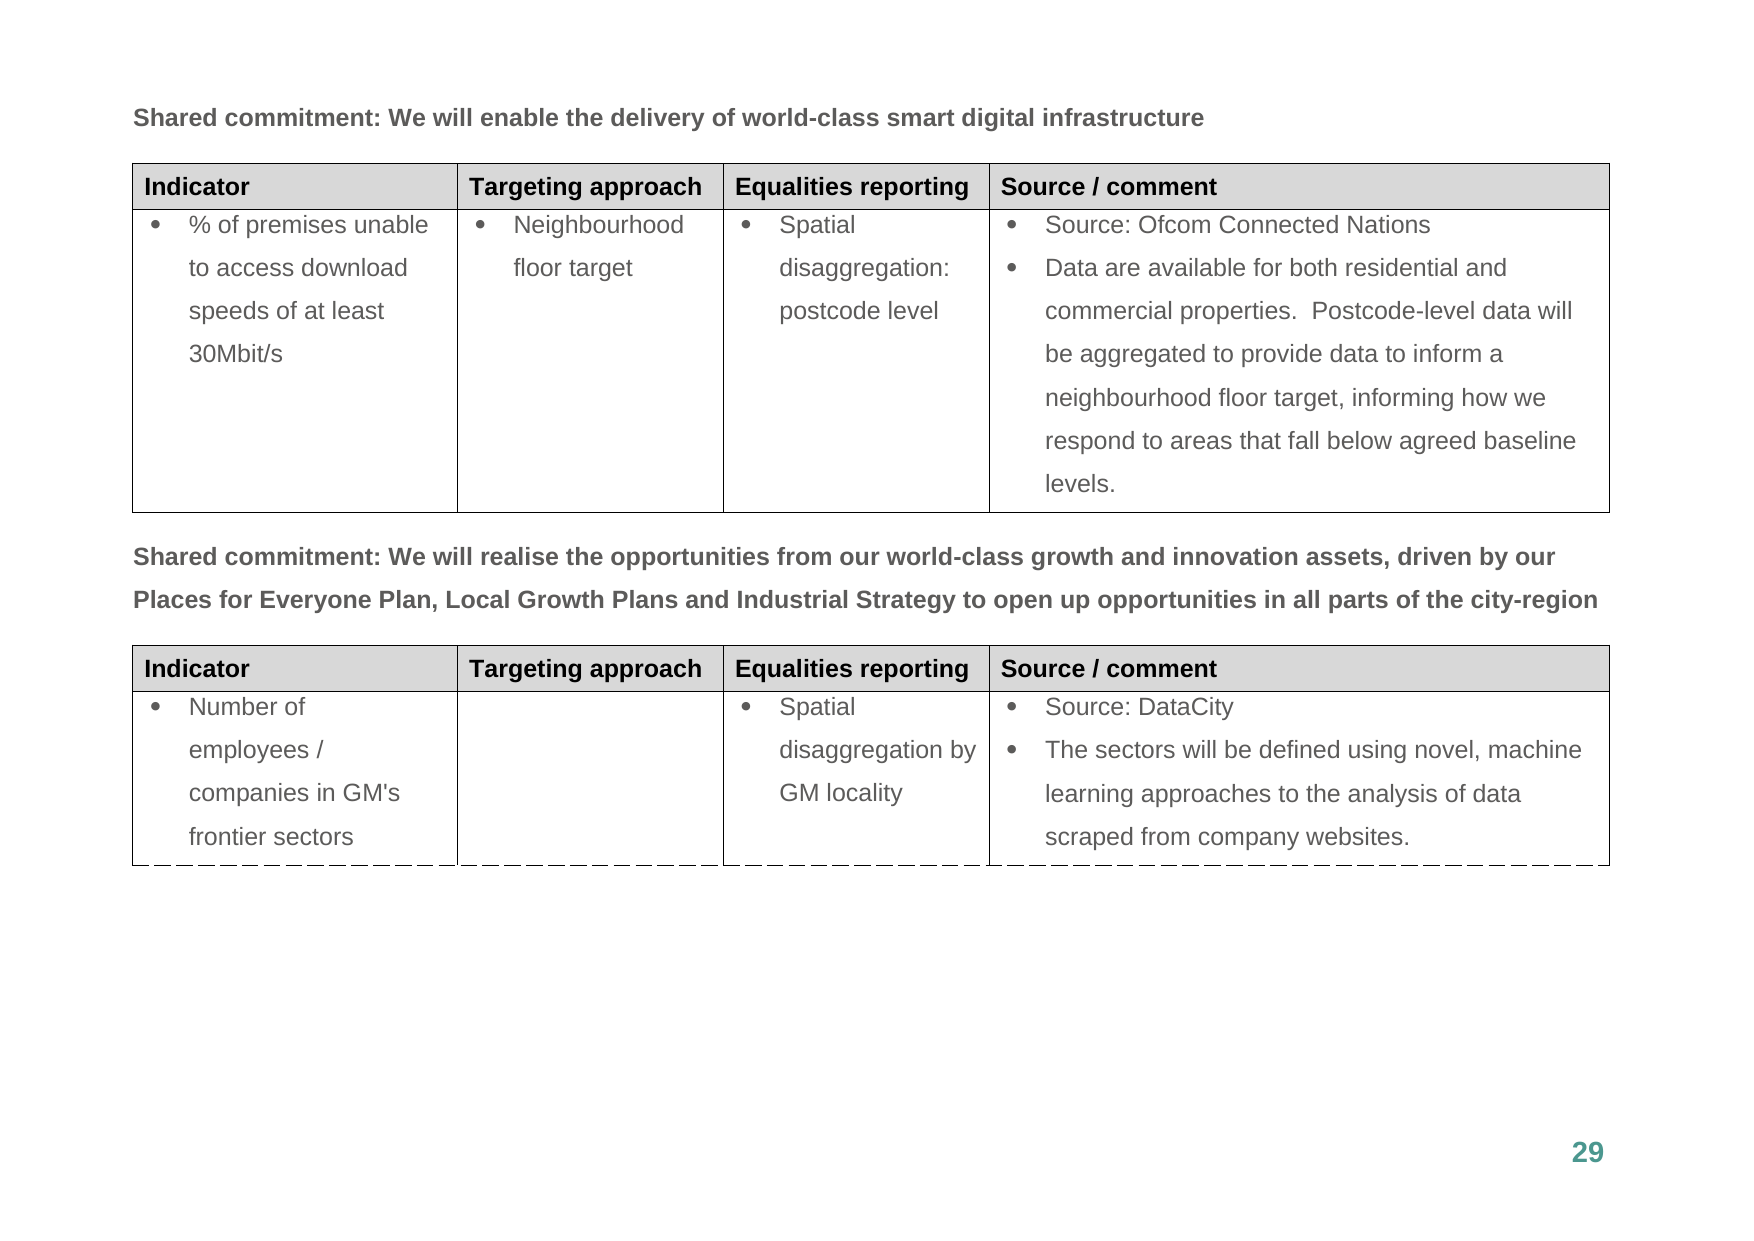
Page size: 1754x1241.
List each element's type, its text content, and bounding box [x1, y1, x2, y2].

table_header Source / comment [990, 646, 1609, 691]
table_cell Spatial disaggregation: postcode level [724, 210, 989, 512]
table_cell [458, 692, 723, 865]
table_header Equalities reporting [724, 164, 989, 209]
table_header Indicator [133, 646, 457, 691]
table_header Equalities reporting [724, 646, 989, 691]
table_cell Spatial disaggregation by GM locality [724, 692, 989, 865]
table_header Indicator [133, 164, 457, 209]
table_header Source / comment [990, 164, 1609, 209]
table_header Targeting approach [458, 164, 723, 209]
table_cell % of premises unable to access download speeds of at least 30Mbit/s [133, 210, 457, 512]
table_cell Number of employees / companies in GM's frontier sectors [133, 692, 457, 865]
table_header Targeting approach [458, 646, 723, 691]
subtitle Shared commitment: We will realise the opportunities from our world-class growth and innovation assets, driven by our Places for Everyone Plan, Local Growth Plans and Industrial Strategy to open up opportunities in all parts of the city-region [133, 542, 1604, 613]
table_cell Source: DataCity The sectors will be defined using novel, machine learning approaches to the analysis of data scraped from company websites. [990, 692, 1609, 865]
table_cell Neighbourhood floor target [458, 210, 723, 512]
table_cell Source: Ofcom Connected Nations Data are available for both residential and commercial properties. Postcode-level data will be aggregated to provide data to inform a neighbourhood floor target, informing how we respond to areas that fall below agreed baseline levels. [990, 210, 1609, 512]
subtitle Shared commitment: We will enable the delivery of world-class smart digital infrastructure [133, 103, 1604, 131]
